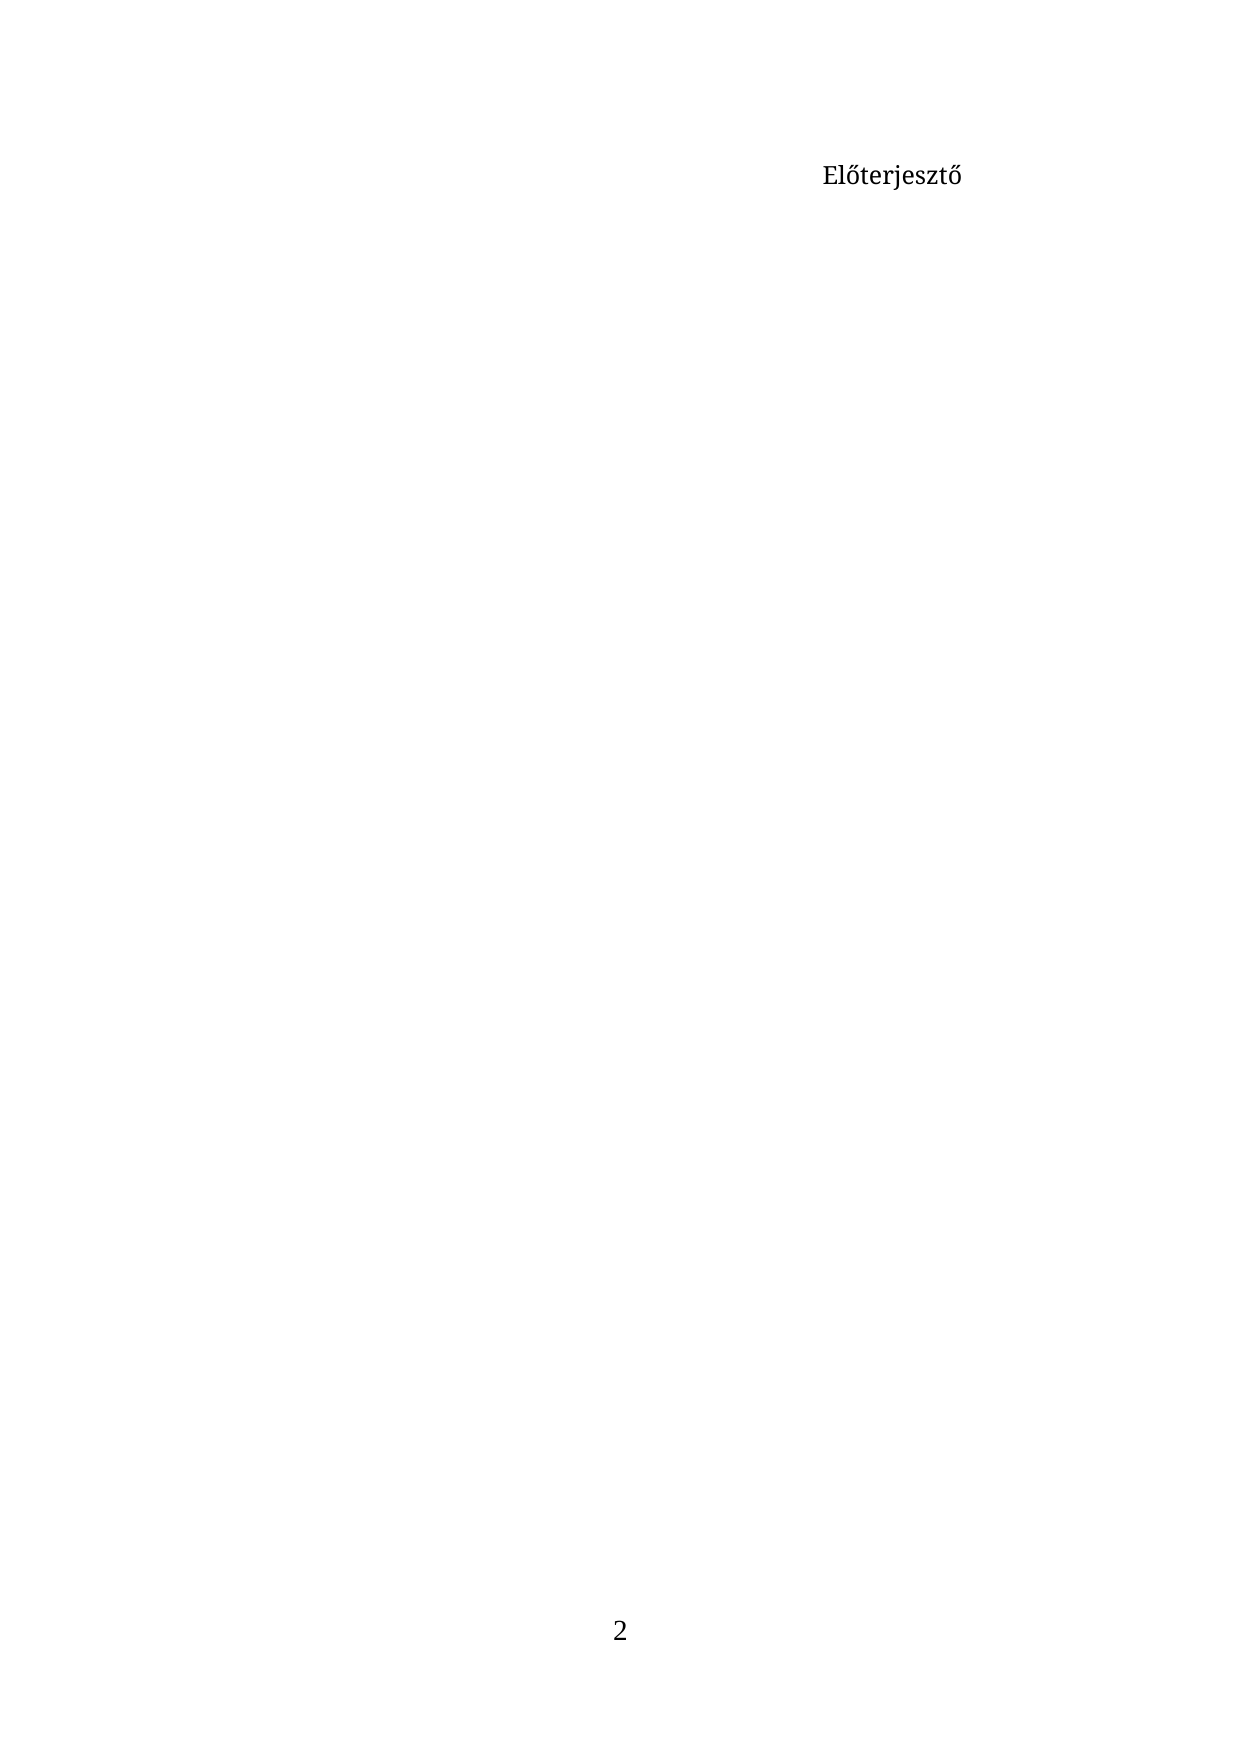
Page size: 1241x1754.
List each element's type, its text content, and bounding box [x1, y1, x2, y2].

text Előterjesztő [692, 157, 1093, 191]
